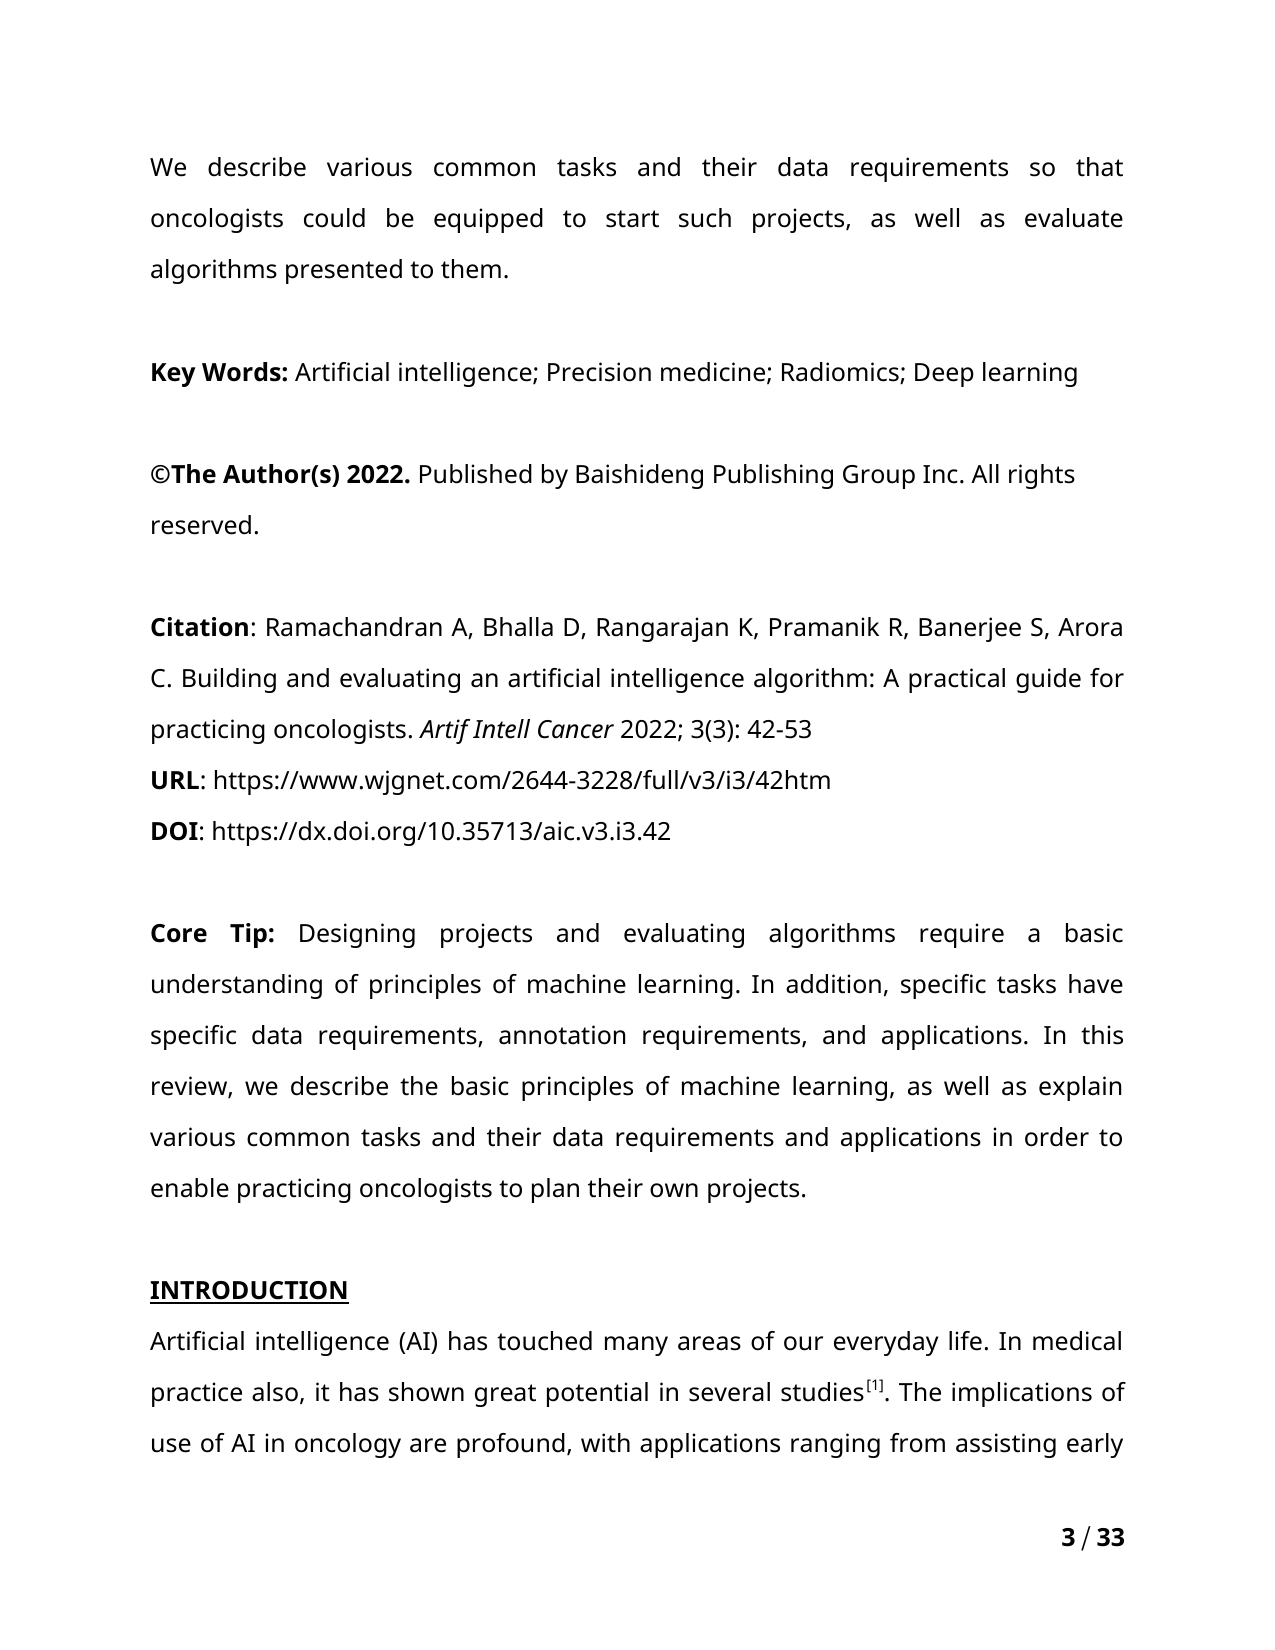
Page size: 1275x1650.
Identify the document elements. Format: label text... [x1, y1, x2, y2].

text Citation: Ramachandran A, Bhalla D, Rangarajan K, Pramanik R, Banerjee S, Arora C. Building and evaluating an artificial intelligence algorithm: A practical guide for practicing oncologists. Artif Intell Cancer 2022; 3(3): 42-53 [150, 609, 1125, 746]
text URL: https://www.wjgnet.com/2644-3228/full/v3/i3/42htm [150, 762, 1125, 797]
text ©The Author(s) 2022. Published by Baishideng Publishing Group Inc. All rights reserved. [150, 456, 1125, 541]
text INTRODUCTION [150, 1273, 1125, 1307]
text Core Tip: Designing projects and evaluating algorithms require a basic understanding of principles of machine learning. In addition, specific tasks have specific data requirements, annotation requirements, and applications. In this review, we describe the basic principles of machine learning, as well as explain various common tasks and their data requirements and applications in order to enable practicing oncologists to plan their own projects. [150, 916, 1125, 1205]
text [150, 150, 1125, 286]
text DOI: https://dx.doi.org/10.35713/aic.v3.i3.42 [150, 813, 1125, 848]
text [150, 1324, 1125, 1460]
text Key Words: Artificial intelligence; Precision medicine; Radiomics; Deep learning [150, 354, 1125, 388]
